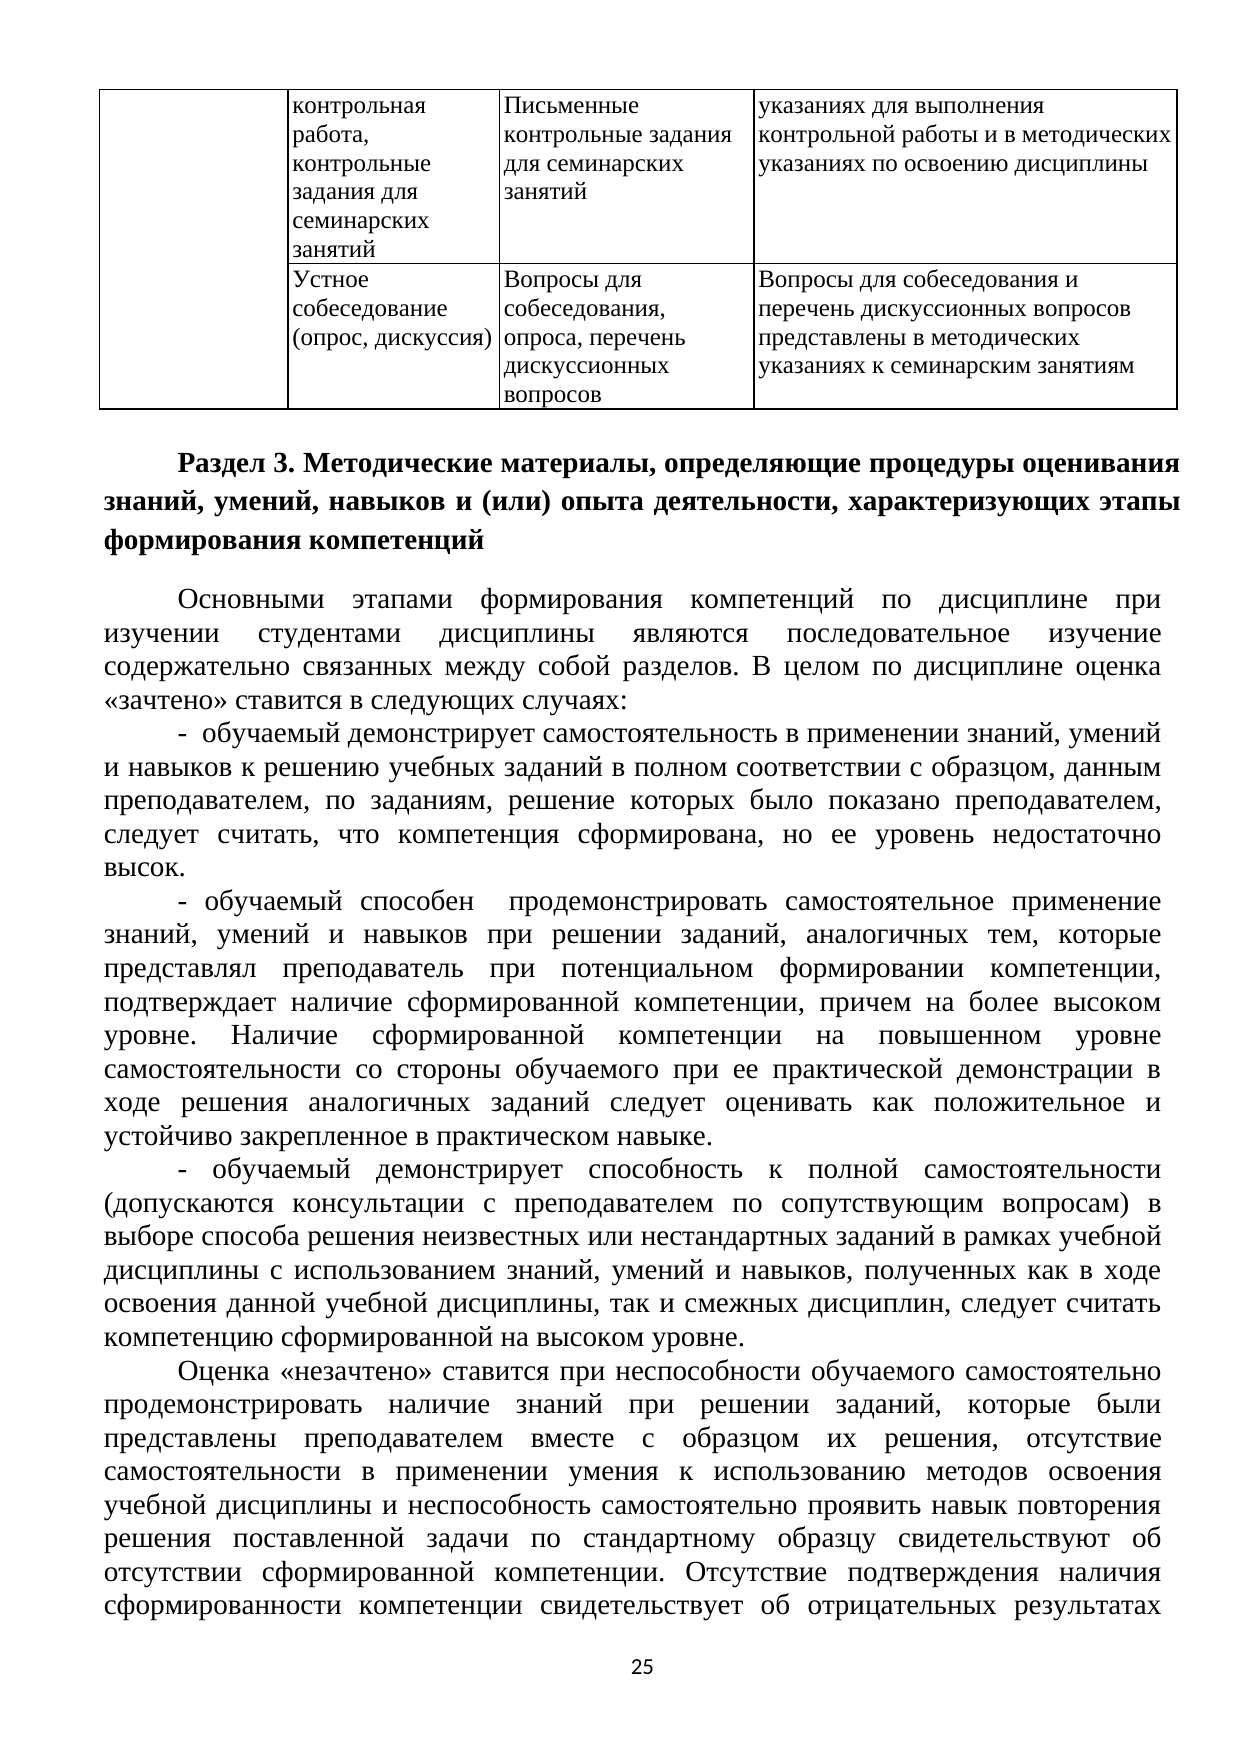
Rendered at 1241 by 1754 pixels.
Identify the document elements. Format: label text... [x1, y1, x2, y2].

text - обучаемый демонстрирует способность к полной самостоятельности (допускаются консультации с преподавателем по сопутствующим вопросам) в выборе способа решения неизвестных или нестандартных заданий в рамках учебной дисциплины с использованием знаний, умений и навыков, полученных как в ходе освоения данной учебной дисциплины, так и смежных дисциплин, следует считать компетенцию сформированной на высоком уровне. [103, 1151, 1162, 1353]
text - обучаемый демонстрирует самостоятельность в применении знаний, умений и навыков к решению учебных заданий в полном соответствии с образцом, данным преподавателем, по заданиям, решение которых было показано преподавателем, следует считать, что компетенция сформирована, но ее уровень недостаточно высок. [103, 715, 1162, 883]
table_cell Вопросы для собеседования, опроса, перечень дискуссионных вопросов [500, 264, 753, 408]
text Раздел 3. Методические материалы, определяющие процедуры оценивания знаний, умений, навыков и (или) опыта деятельности, характеризующих этапы формирования компетенций [103, 445, 1181, 555]
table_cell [289, 90, 499, 263]
text Основными этапами формирования компетенций по дисциплине при изучении студентами дисциплины являются последовательное изучение содержательно связанных между собой разделов. В целом по дисциплине оценка «зачтено» ставится в следующих случаях: [103, 581, 1162, 715]
text - обучаемый способен продемонстрировать самостоятельное применение знаний, умений и навыков при решении заданий, аналогичных тем, которые представлял преподаватель при потенциальном формировании компетенции, подтверждает наличие сформированной компетенции, причем на более высоком уровне. Наличие сформированной компетенции на повышенном уровне самостоятельности со стороны обучаемого при ее практической демонстрации в ходе решения аналогичных заданий следует оценивать как положительное и устойчиво закрепленное в практическом навыке. [103, 883, 1162, 1151]
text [103, 1353, 1162, 1621]
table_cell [500, 90, 753, 263]
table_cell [755, 90, 1176, 263]
table_cell Устное собеседование (опрос, дискуссия) [289, 264, 499, 408]
table_cell Вопросы для собеседования и перечень дискуссионных вопросов представлены в методических указаниях к семинарским занятиям [755, 264, 1176, 408]
